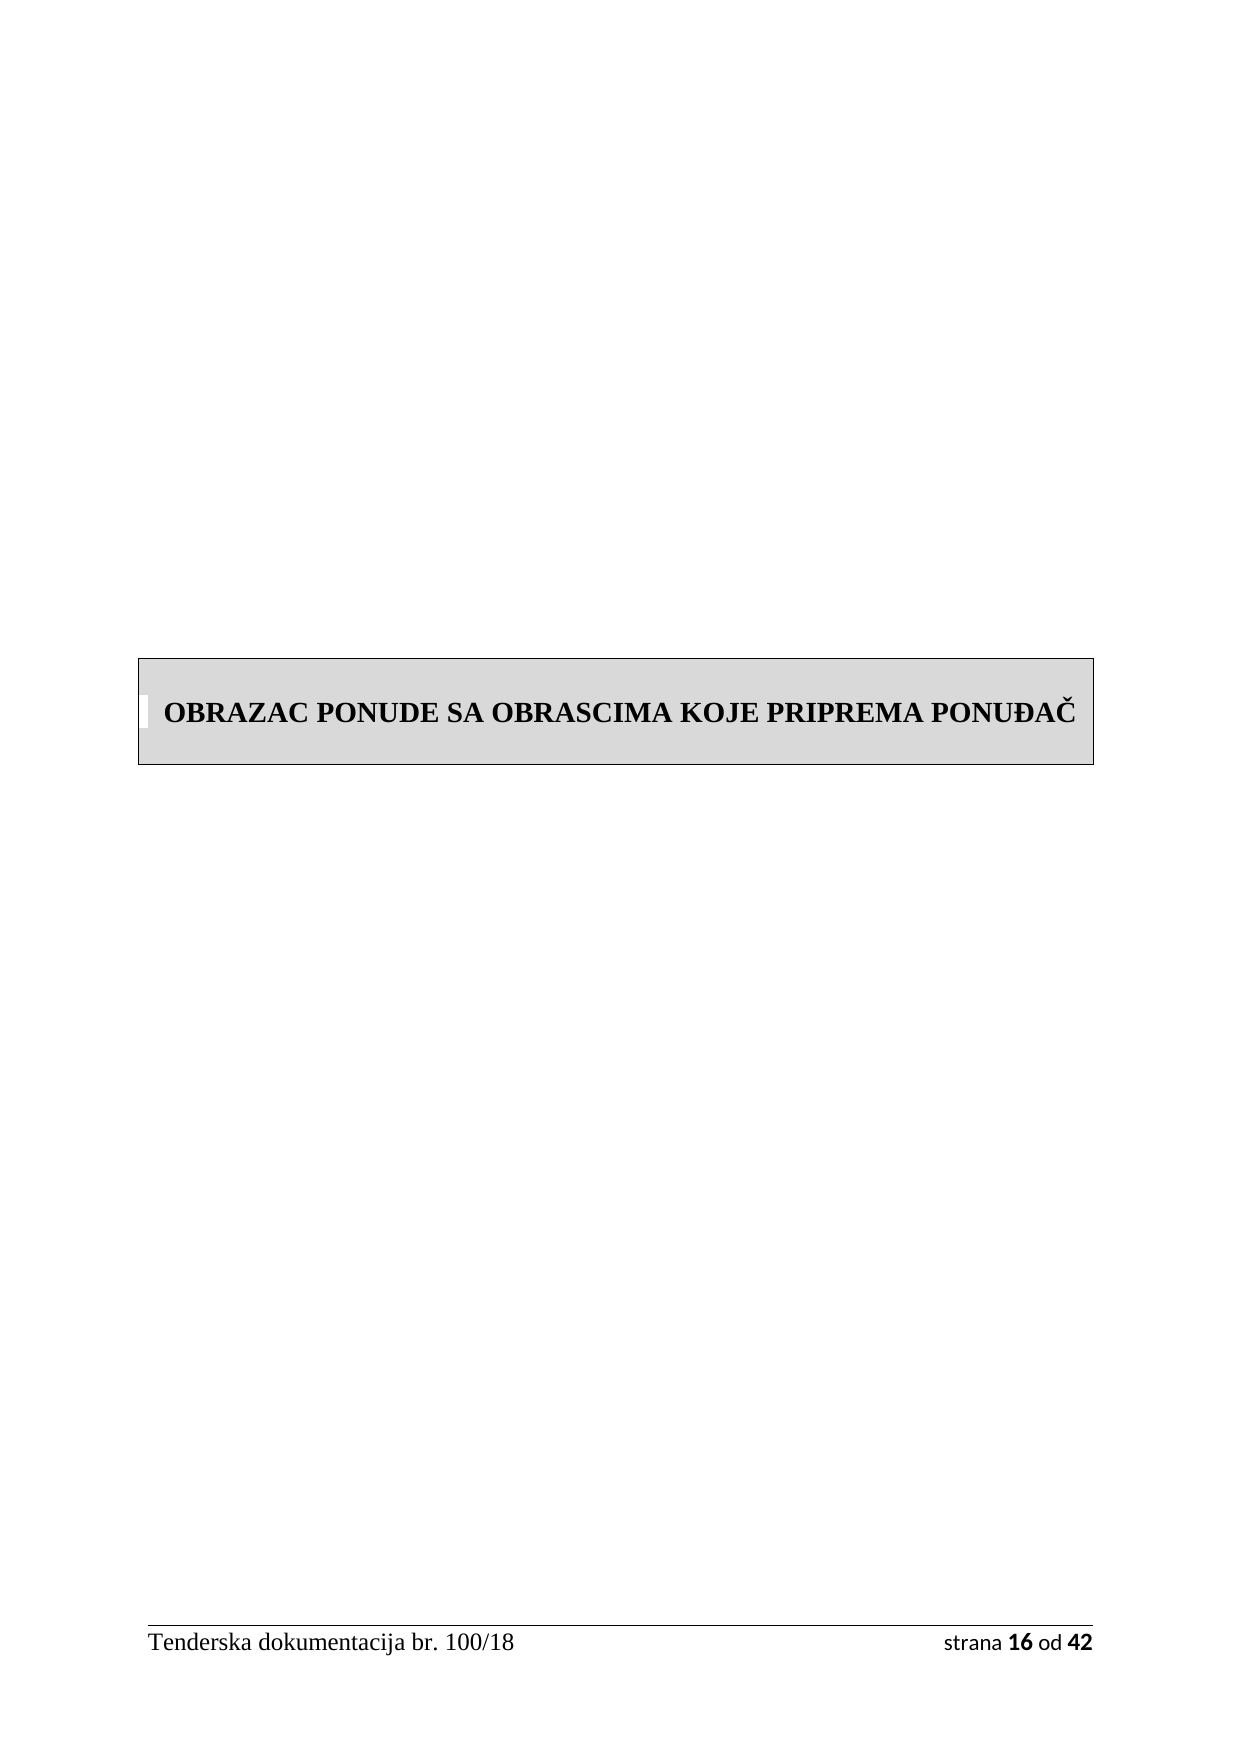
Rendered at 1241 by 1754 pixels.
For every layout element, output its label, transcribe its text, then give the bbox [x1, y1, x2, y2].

subtitle OBRAZAC PONUDE SA OBRASCIMA KOJE PRIPREMA PONUĐAČ [148, 695, 1093, 725]
